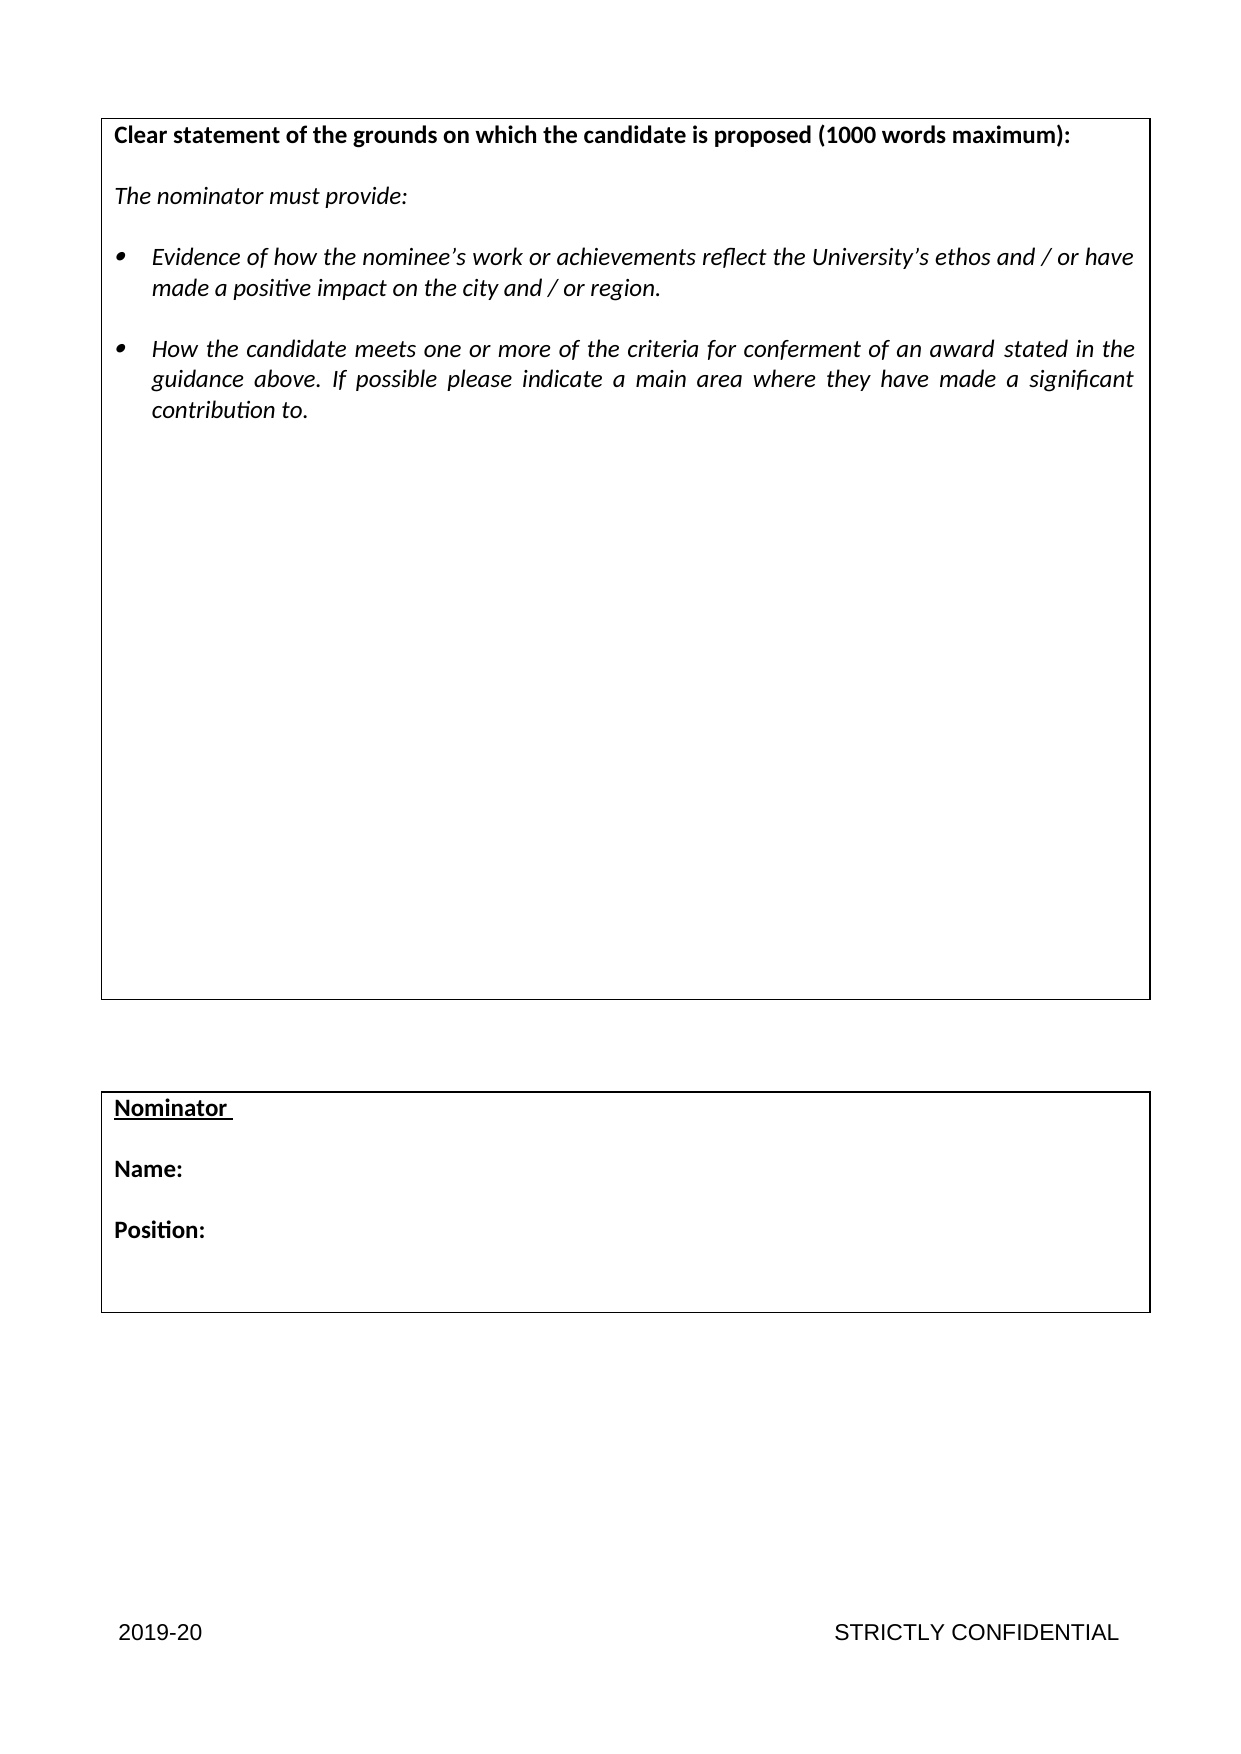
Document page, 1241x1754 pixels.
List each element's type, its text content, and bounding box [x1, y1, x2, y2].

table_header Clear statement of the grounds on which the candidate is proposed (1000 words maximum): The nominator must provide: Evidence of how the nominee’s work or achievements reflect the University’s ethos and / or have made a positive impact on the city and / or region. How the candidate meets one or more of the criteria for conferment of an award stated in the guidance above. If possible please indicate a main area where they have made a significant contribution to. [102, 119, 1149, 999]
table_header Nominator Name: Position: [102, 1093, 1149, 1312]
